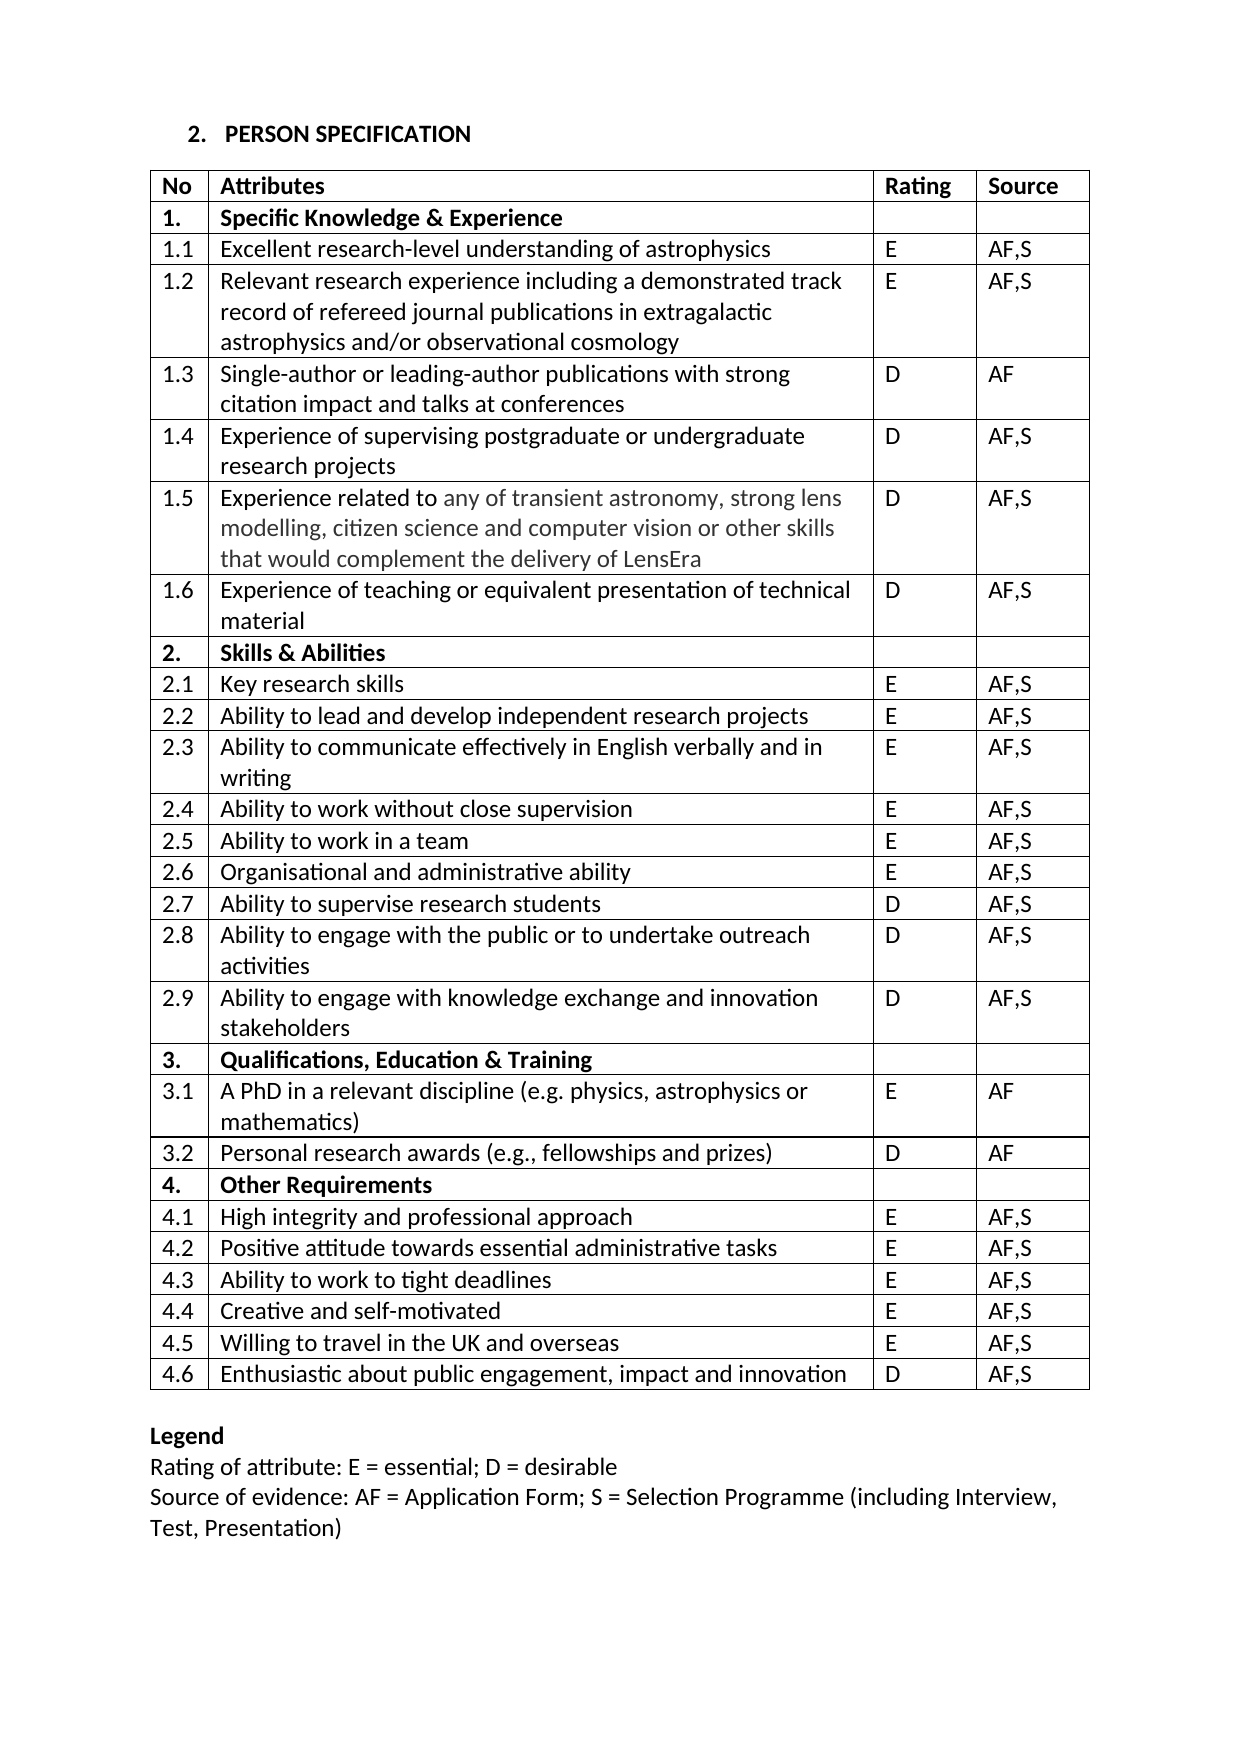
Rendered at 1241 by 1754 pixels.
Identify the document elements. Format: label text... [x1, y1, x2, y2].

table_cell Personal research awards (e.g., fellowships and prizes) [209, 1138, 873, 1168]
table_cell E [874, 1075, 976, 1136]
table_cell 2.2 [151, 700, 208, 730]
table_cell AF,S [977, 794, 1089, 824]
table_cell Organisational and administrative ability [209, 857, 873, 887]
table_cell 1.4 [151, 420, 208, 481]
table_cell 4.3 [151, 1264, 208, 1294]
table_cell AF,S [977, 265, 1089, 357]
table_cell E [874, 825, 976, 856]
table_header No [151, 171, 208, 201]
table_cell E [874, 794, 976, 824]
table_cell E [874, 1327, 976, 1357]
table_cell Ability to work in a team [209, 825, 873, 856]
table_cell 2.8 [151, 920, 208, 981]
table_cell 2. [151, 637, 208, 667]
table_cell Willing to travel in the UK and overseas [209, 1327, 873, 1357]
table_cell D [874, 920, 976, 981]
table_cell AF,S [977, 700, 1089, 730]
table_cell 2.3 [151, 731, 208, 792]
table_cell AF,S [977, 234, 1089, 264]
table_cell 4.1 [151, 1201, 208, 1231]
table_cell [874, 637, 976, 667]
table_cell AF [977, 1138, 1089, 1168]
table_cell [977, 1169, 1089, 1199]
table_header Attributes [209, 171, 873, 201]
table_cell Ability to work to tight deadlines [209, 1264, 873, 1294]
table_cell AF,S [977, 420, 1089, 481]
table_cell 2.7 [151, 888, 208, 919]
table_cell D [874, 888, 976, 919]
table_cell 4.2 [151, 1232, 208, 1263]
table_cell Ability to work without close supervision [209, 794, 873, 824]
table_cell 4.5 [151, 1327, 208, 1357]
table_cell 1.5 [151, 482, 208, 573]
table_cell AF,S [977, 1264, 1089, 1294]
table_header Source [977, 171, 1089, 201]
table_cell AF,S [977, 1295, 1089, 1326]
table_cell E [874, 1232, 976, 1263]
table_cell Ability to engage with knowledge exchange and innovation stakeholders [209, 982, 873, 1043]
table_cell E [874, 265, 976, 357]
table_cell AF,S [977, 825, 1089, 856]
table_cell 1.1 [151, 234, 208, 264]
table_cell 2.4 [151, 794, 208, 824]
table_cell E [874, 1201, 976, 1231]
table_cell AF,S [977, 920, 1089, 981]
table_cell Ability to lead and develop independent research projects [209, 700, 873, 730]
text Legend [150, 1421, 1090, 1451]
table_cell 3.2 [151, 1138, 208, 1168]
table_cell Single-author or leading-author publications with strong citation impact and talks at conferences [209, 358, 873, 419]
table_cell 1.2 [151, 265, 208, 357]
table_cell E [874, 731, 976, 792]
text Rating of attribute: E = essential; D = desirable [150, 1451, 1090, 1482]
table_cell 4. [151, 1169, 208, 1199]
list PERSON SPECIFICATION [187, 118, 1090, 149]
table_cell D [874, 482, 976, 573]
table_cell Key research skills [209, 668, 873, 699]
table_cell [977, 1044, 1089, 1074]
table_cell Relevant research experience including a demonstrated track record of refereed journal publications in extragalactic astrophysics and/or observational cosmology [209, 265, 873, 357]
table_cell 1.6 [151, 575, 208, 636]
table_cell Skills & Abilities [209, 637, 873, 667]
table_cell Enthusiastic about public engagement, impact and innovation [209, 1359, 873, 1389]
table_cell AF,S [977, 1359, 1089, 1389]
table_cell 3. [151, 1044, 208, 1074]
table_cell 2.6 [151, 857, 208, 887]
table_cell Qualifications, Education & Training [209, 1044, 873, 1074]
table_cell D [874, 358, 976, 419]
table_cell AF [977, 1075, 1089, 1136]
table_cell AF,S [977, 482, 1089, 573]
table_cell 2.9 [151, 982, 208, 1043]
table_cell Ability to supervise research students [209, 888, 873, 919]
table_cell AF,S [977, 575, 1089, 636]
table_cell AF [977, 358, 1089, 419]
table_cell Specific Knowledge & Experience [209, 202, 873, 233]
table_cell AF,S [977, 1327, 1089, 1357]
table_cell 2.5 [151, 825, 208, 856]
table_cell Experience related to any of transient astronomy, strong lens modelling, citizen science and computer vision or other skills that would complement the delivery of LensEra [209, 482, 873, 573]
text Source of evidence: AF = Application Form; S = Selection Programme (including Interview, Test, Presentation) [150, 1482, 1090, 1543]
table_cell AF,S [977, 857, 1089, 887]
table_cell E [874, 700, 976, 730]
table_cell AF,S [977, 668, 1089, 699]
table_cell E [874, 857, 976, 887]
table_cell Other Requirements [209, 1169, 873, 1199]
table_cell Excellent research-level understanding of astrophysics [209, 234, 873, 264]
table_cell Positive attitude towards essential administrative tasks [209, 1232, 873, 1263]
table_cell [874, 202, 976, 233]
table_cell E [874, 1295, 976, 1326]
table_cell Experience of teaching or equivalent presentation of technical material [209, 575, 873, 636]
table_cell D [874, 1359, 976, 1389]
table_cell 2.1 [151, 668, 208, 699]
table_cell [977, 637, 1089, 667]
table_cell D [874, 420, 976, 481]
table_cell AF,S [977, 1201, 1089, 1231]
table_cell E [874, 668, 976, 699]
table_cell 4.6 [151, 1359, 208, 1389]
table_cell 3.1 [151, 1075, 208, 1136]
table_cell AF,S [977, 888, 1089, 919]
table_cell High integrity and professional approach [209, 1201, 873, 1231]
table_cell D [874, 1138, 976, 1168]
table_cell [977, 202, 1089, 233]
table_cell E [874, 1264, 976, 1294]
table_cell E [874, 234, 976, 264]
table_cell [874, 1169, 976, 1199]
table_cell D [874, 575, 976, 636]
table_cell AF,S [977, 1232, 1089, 1263]
table_cell AF,S [977, 982, 1089, 1043]
table_cell 1.3 [151, 358, 208, 419]
table_cell 1. [151, 202, 208, 233]
table_cell A PhD in a relevant discipline (e.g. physics, astrophysics or mathematics) [209, 1075, 873, 1136]
table_cell Experience of supervising postgraduate or undergraduate research projects [209, 420, 873, 481]
table_cell Ability to engage with the public or to undertake outreach activities [209, 920, 873, 981]
table_cell D [874, 982, 976, 1043]
table_cell AF,S [977, 731, 1089, 792]
table_cell 4.4 [151, 1295, 208, 1326]
table_cell [874, 1044, 976, 1074]
table_cell Creative and self-motivated [209, 1295, 873, 1326]
table_cell Ability to communicate effectively in English verbally and in writing [209, 731, 873, 792]
table_header Rating [874, 171, 976, 201]
